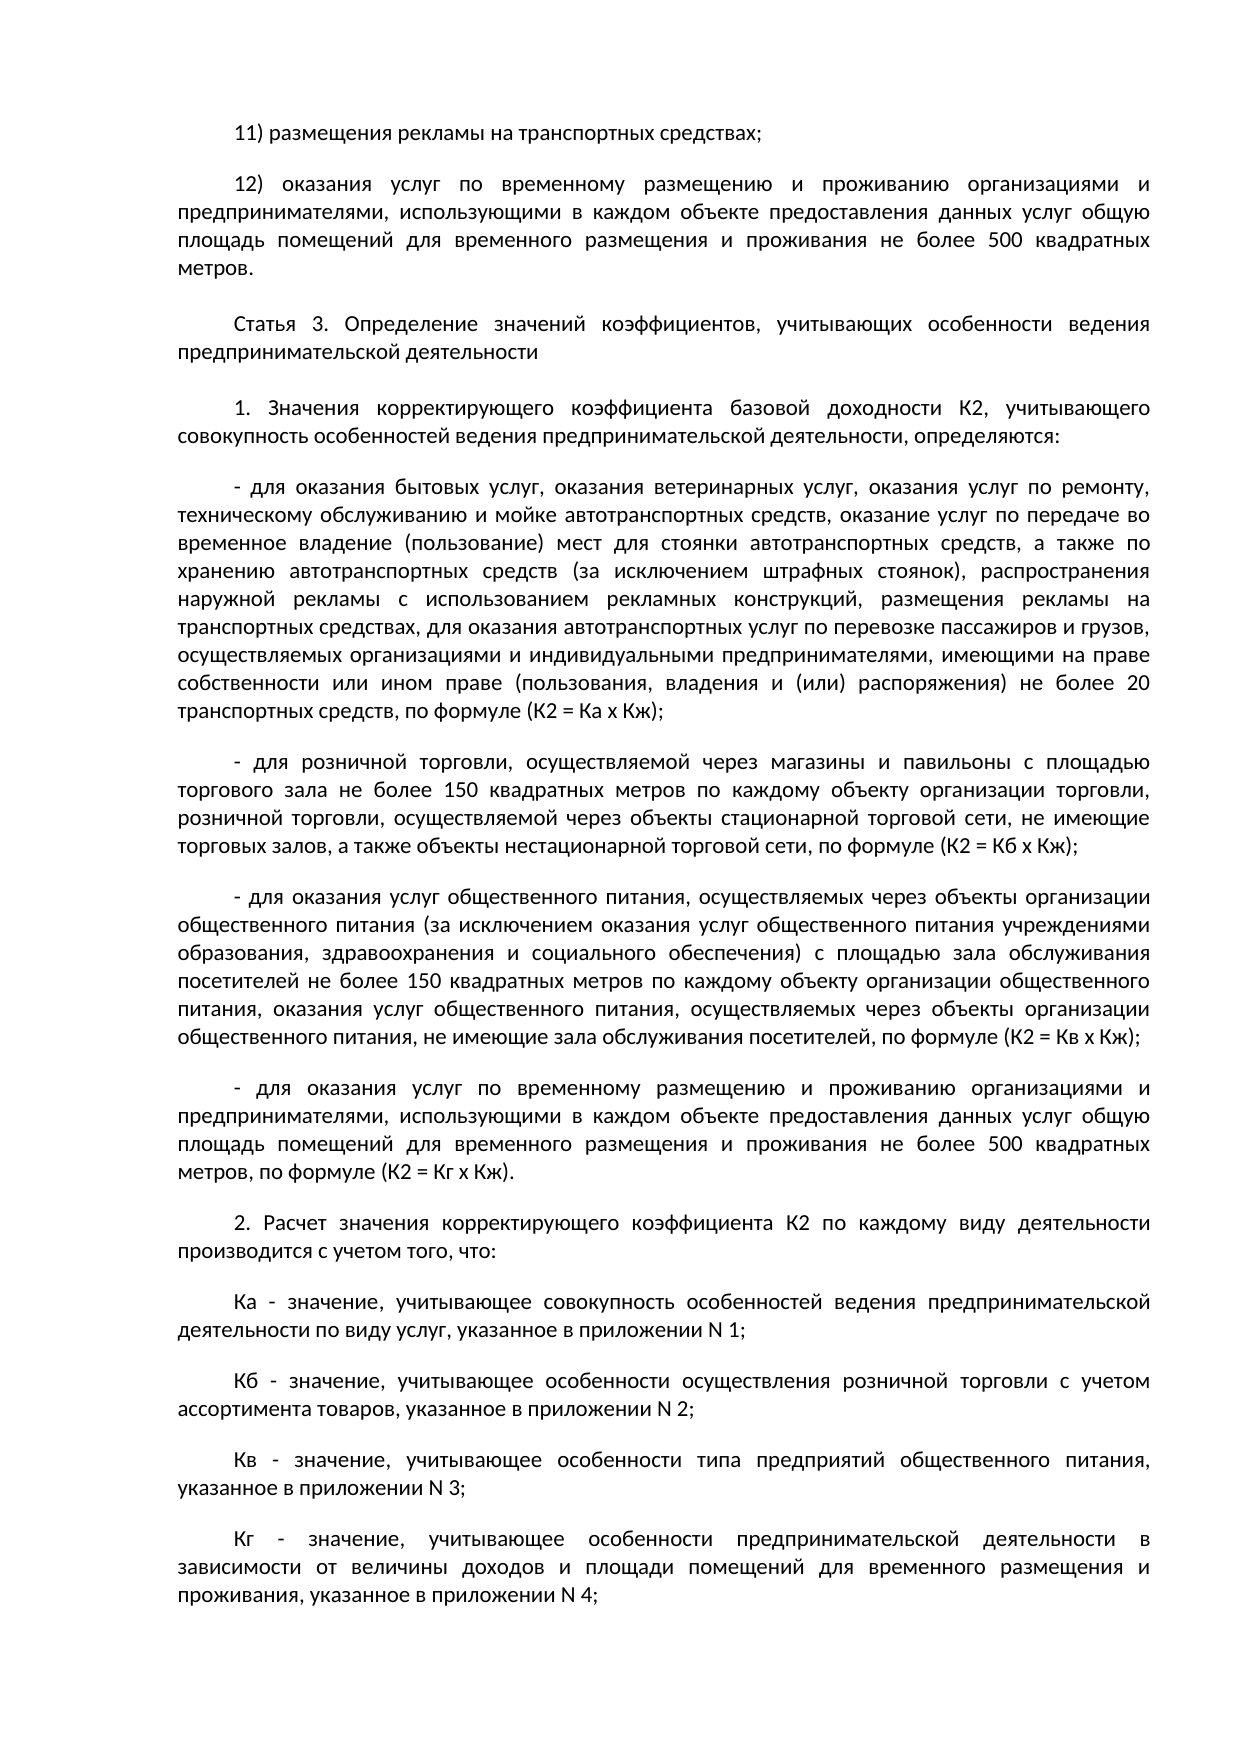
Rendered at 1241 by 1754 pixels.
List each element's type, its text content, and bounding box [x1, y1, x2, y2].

text Кг - значение, учитывающее особенности предпринимательской деятельности в зависимости от величины доходов и площади помещений для временного размещения и проживания, указанное в приложении N 4; [177, 1524, 1152, 1608]
text 1. Значения корректирующего коэффициента базовой доходности К2, учитывающего совокупность особенностей ведения предпринимательской деятельности, определяются: [177, 393, 1152, 449]
text - для оказания услуг общественного питания, осуществляемых через объекты организации общественного питания (за исключением оказания услуг общественного питания учреждениями образования, здравоохранения и социального обеспечения) с площадью зала обслуживания посетителей не более 150 квадратных метров по каждому объекту организации общественного питания, оказания услуг общественного питания, осуществляемых через объекты организации общественного питания, не имеющие зала обслуживания посетителей, по формуле (К2 = Кв x Кж); [177, 882, 1152, 1050]
text 12) оказания услуг по временному размещению и проживанию организациями и предпринимателями, использующими в каждом объекте предоставления данных услуг общую площадь помещений для временного размещения и проживания не более 500 квадратных метров. [177, 169, 1152, 281]
text 11) размещения рекламы на транспортных средствах; [177, 118, 1152, 146]
text - для оказания услуг по временному размещению и проживанию организациями и предпринимателями, использующими в каждом объекте предоставления данных услуг общую площадь помещений для временного размещения и проживания не более 500 квадратных метров, по формуле (К2 = Кг x Кж). [177, 1073, 1152, 1185]
text - для розничной торговли, осуществляемой через магазины и павильоны с площадью торгового зала не более 150 квадратных метров по каждому объекту организации торговли, розничной торговли, осуществляемой через объекты стационарной торговой сети, не имеющие торговых залов, а также объекты нестационарной торговой сети, по формуле (К2 = Кб x Кж); [177, 747, 1152, 859]
text Кб - значение, учитывающее особенности осуществления розничной торговли с учетом ассортимента товаров, указанное в приложении N 2; [177, 1366, 1152, 1422]
text Статья 3. Определение значений коэффициентов, учитывающих особенности ведения предпринимательской деятельности [177, 309, 1152, 365]
text Кв - значение, учитывающее особенности типа предприятий общественного питания, указанное в приложении N 3; [177, 1445, 1152, 1501]
text - для оказания бытовых услуг, оказания ветеринарных услуг, оказания услуг по ремонту, техническому обслуживанию и мойке автотранспортных средств, оказание услуг по передаче во временное владение (пользование) мест для стоянки автотранспортных средств, а также по хранению автотранспортных средств (за исключением штрафных стоянок), распространения наружной рекламы с использованием рекламных конструкций, размещения рекламы на транспортных средствах, для оказания автотранспортных услуг по перевозке пассажиров и грузов, осуществляемых организациями и индивидуальными предпринимателями, имеющими на праве собственности или ином праве (пользования, владения и (или) распоряжения) не более 20 транспортных средств, по формуле (К2 = Ка x Кж); [177, 472, 1152, 724]
text Ка - значение, учитывающее совокупность особенностей ведения предпринимательской деятельности по виду услуг, указанное в приложении N 1; [177, 1287, 1152, 1343]
text 2. Расчет значения корректирующего коэффициента К2 по каждому виду деятельности производится с учетом того, что: [177, 1208, 1152, 1264]
